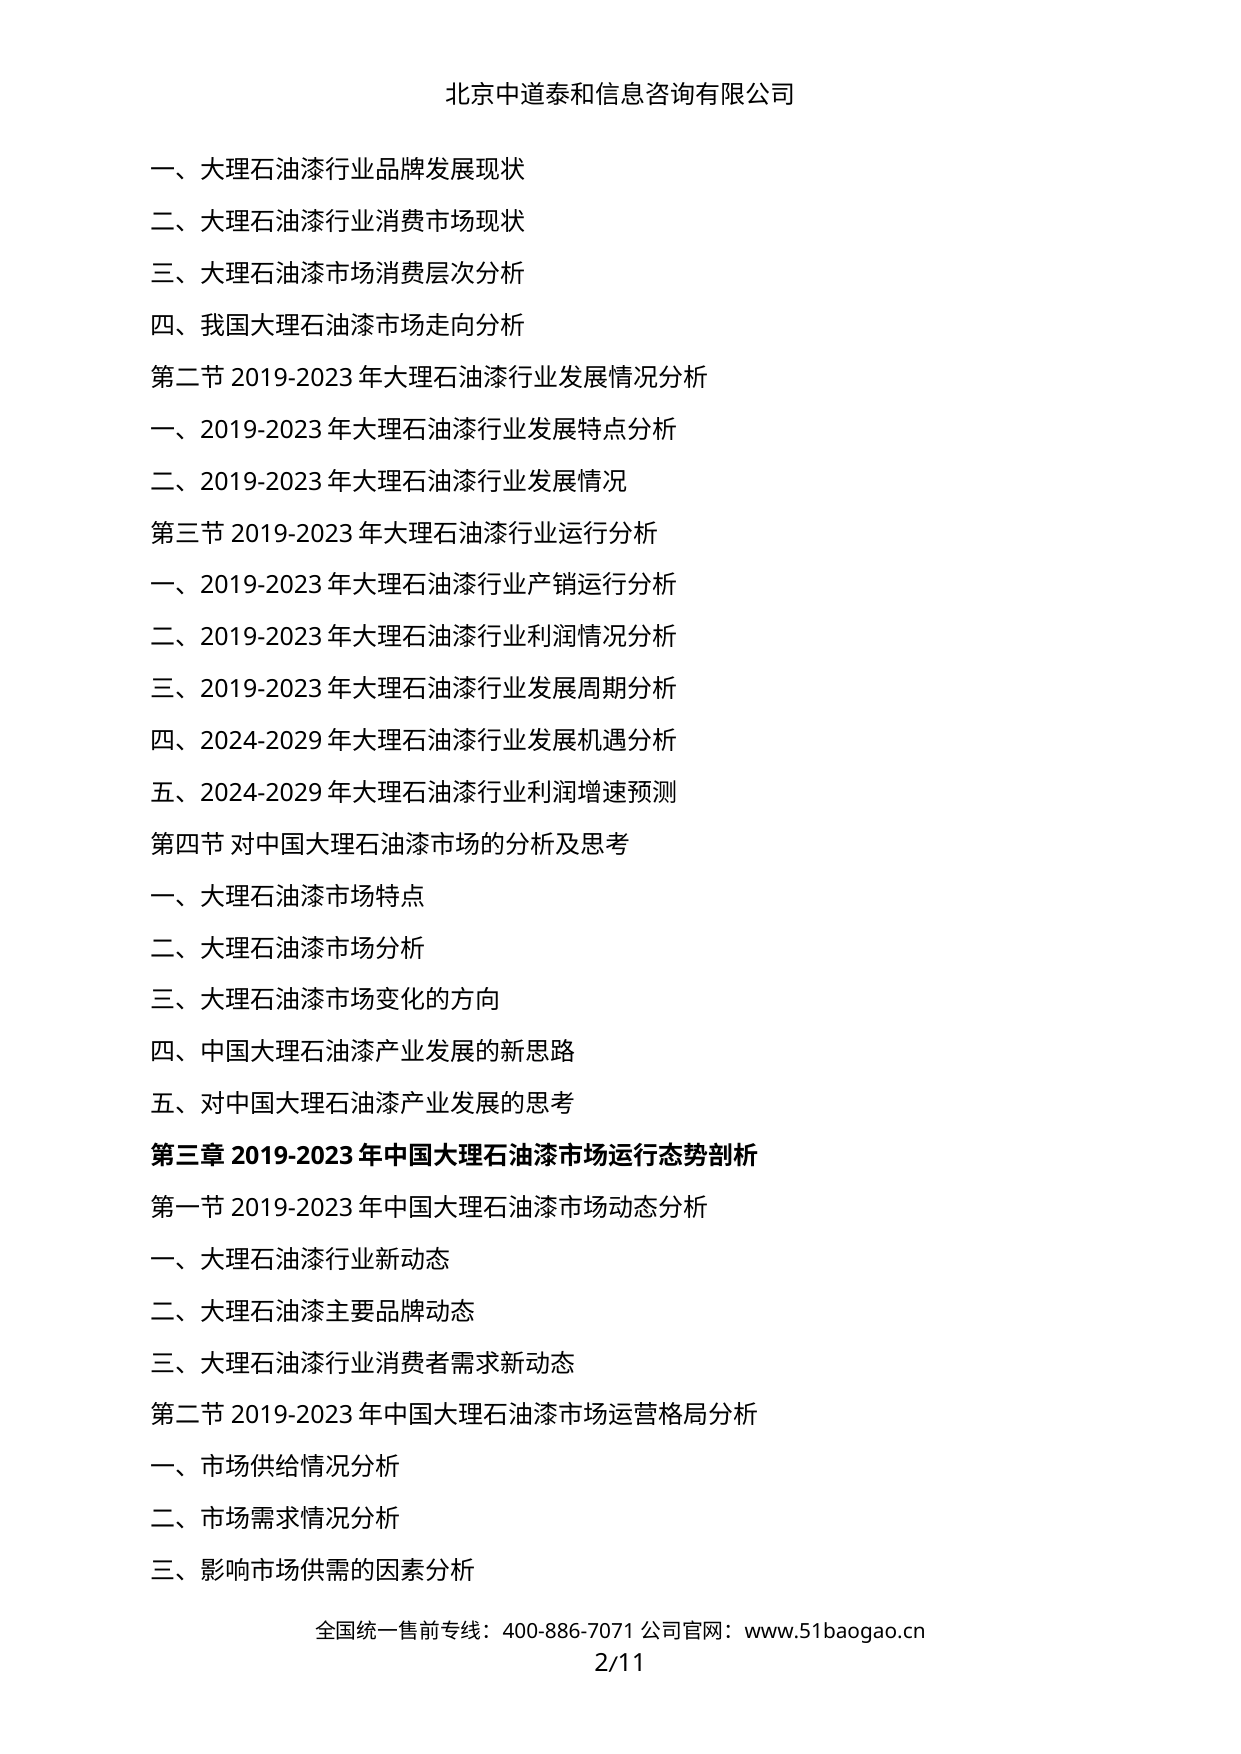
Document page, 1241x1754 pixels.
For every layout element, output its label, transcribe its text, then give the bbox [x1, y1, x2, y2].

text 一、市场供给情况分析 [150, 1447, 1090, 1483]
text 五、2024-2029年大理石油漆行业利润增速预测 [150, 772, 1090, 809]
text 第一节 2019-2023年中国大理石油漆市场动态分析 [150, 1187, 1090, 1224]
text 第三节 2019-2023年大理石油漆行业运行分析 [150, 513, 1090, 549]
text 二、大理石油漆市场分析 [150, 928, 1090, 964]
text 三、影响市场供需的因素分析 [150, 1551, 1090, 1587]
text 二、2019-2023年大理石油漆行业发展情况 [150, 461, 1090, 497]
text 四、中国大理石油漆产业发展的新思路 [150, 1032, 1090, 1068]
text 三、2019-2023年大理石油漆行业发展周期分析 [150, 669, 1090, 705]
text 二、大理石油漆行业消费市场现状 [150, 202, 1090, 238]
text 四、我国大理石油漆市场走向分析 [150, 306, 1090, 342]
text 二、大理石油漆主要品牌动态 [150, 1291, 1090, 1327]
text 三、大理石油漆市场消费层次分析 [150, 254, 1090, 290]
text 一、大理石油漆行业新动态 [150, 1239, 1090, 1276]
text 二、2019-2023年大理石油漆行业利润情况分析 [150, 617, 1090, 653]
text 三、大理石油漆市场变化的方向 [150, 980, 1090, 1016]
text 第二节 2019-2023年大理石油漆行业发展情况分析 [150, 357, 1090, 394]
text 一、2019-2023年大理石油漆行业发展特点分析 [150, 409, 1090, 446]
text 第三章 2019-2023年中国大理石油漆市场运行态势剖析 [150, 1136, 1090, 1172]
text 三、大理石油漆行业消费者需求新动态 [150, 1343, 1090, 1379]
text 第四节 对中国大理石油漆市场的分析及思考 [150, 824, 1090, 861]
text 第二节 2019-2023年中国大理石油漆市场运营格局分析 [150, 1395, 1090, 1431]
text 五、对中国大理石油漆产业发展的思考 [150, 1084, 1090, 1120]
text 四、2024-2029年大理石油漆行业发展机遇分析 [150, 721, 1090, 757]
text 二、市场需求情况分析 [150, 1499, 1090, 1535]
text 一、大理石油漆市场特点 [150, 876, 1090, 912]
text 一、2019-2023年大理石油漆行业产销运行分析 [150, 565, 1090, 601]
text 一、大理石油漆行业品牌发展现状 [150, 150, 1090, 186]
